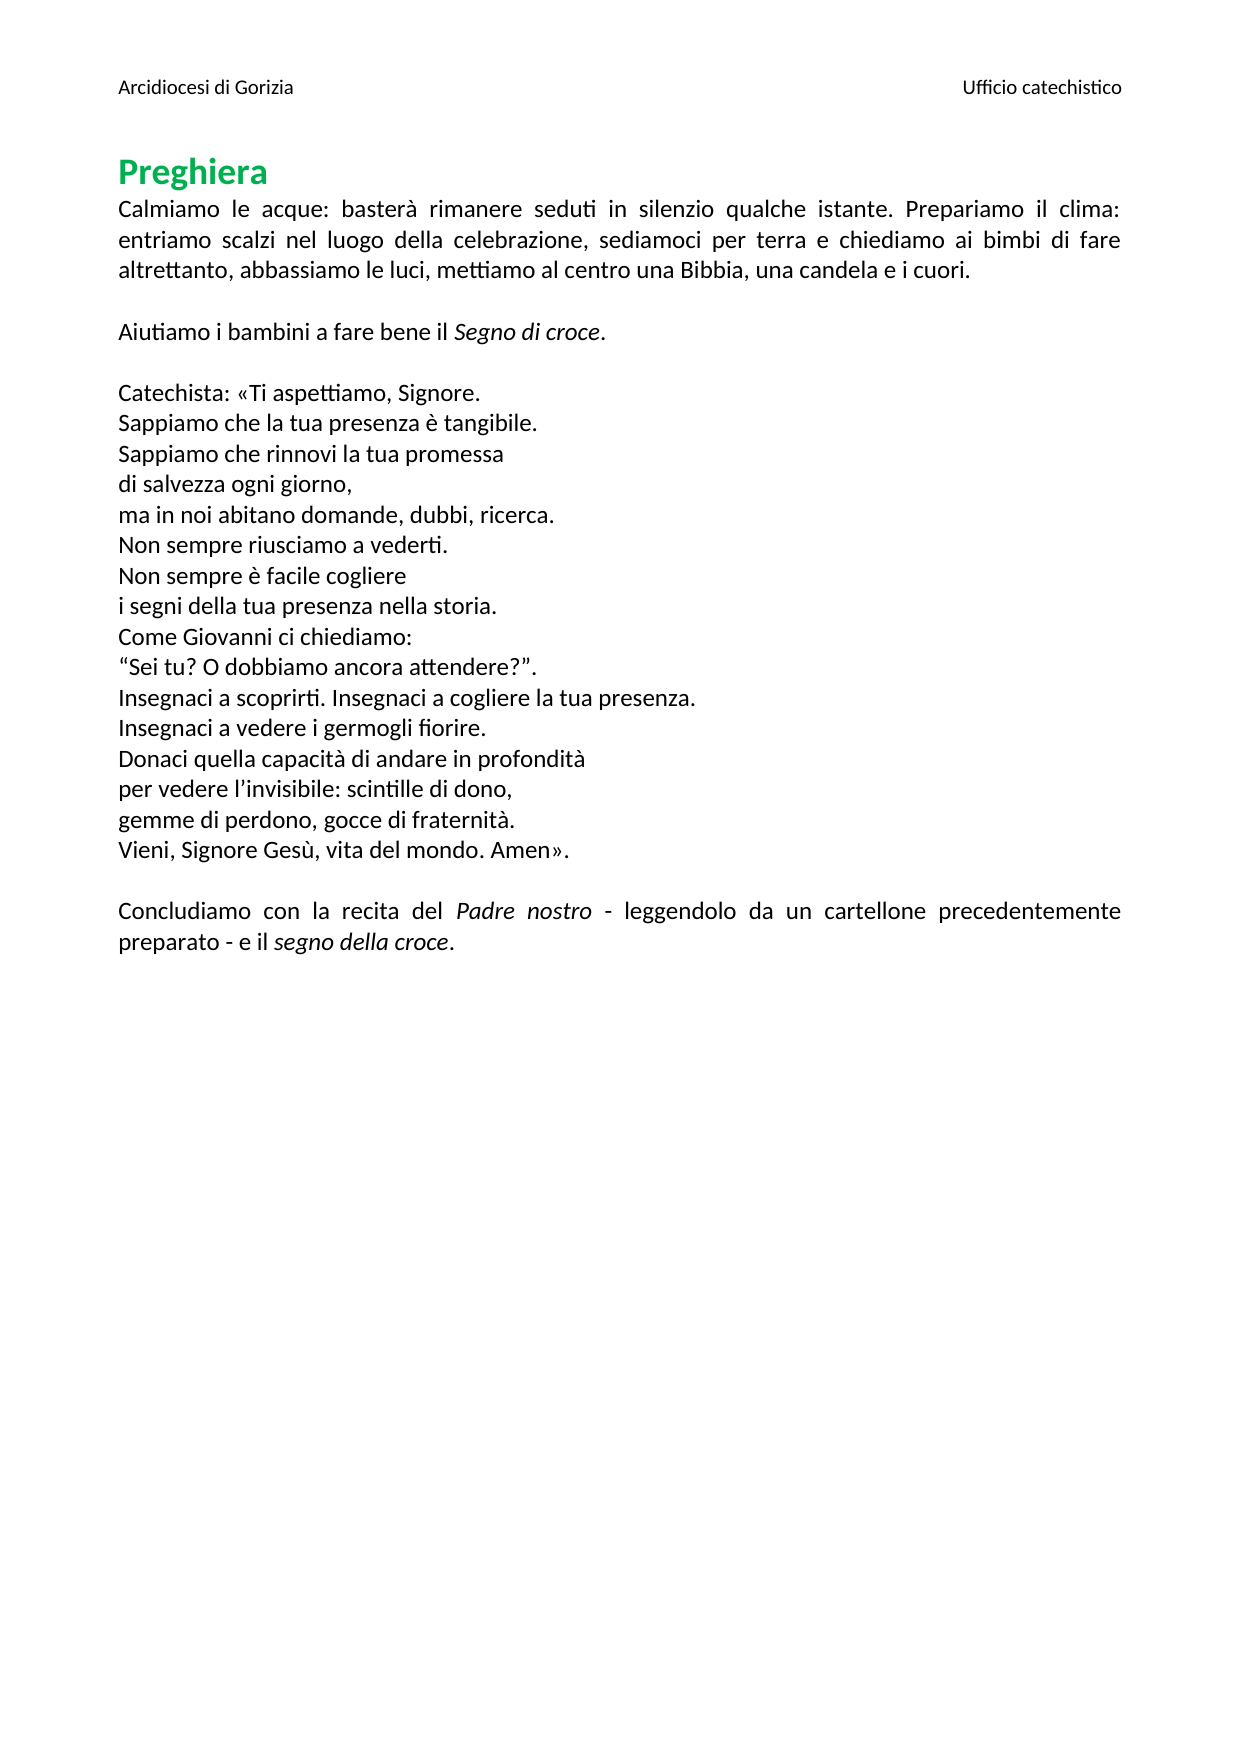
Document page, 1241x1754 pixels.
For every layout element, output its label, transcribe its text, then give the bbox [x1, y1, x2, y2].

text Come Giovanni ci chiediamo: [118, 621, 1122, 651]
text per vedere l’invisibile: scintille di dono, [118, 773, 1122, 804]
text Calmiamo le acque: basterà rimanere seduti in silenzio qualche istante. Prepariamo il clima: entriamo scalzi nel luogo della celebrazione, sediamoci per terra e chiediamo ai bimbi di fare altrettanto, abbassiamo le luci, mettiamo al centro una Bibbia, una candela e i cuori. [118, 193, 1122, 285]
text “Sei tu? O dobbiamo ancora attendere?”. [118, 651, 1122, 682]
text Vieni, Signore Gesù, vita del mondo. Amen». [118, 834, 1122, 865]
subtitle Preghiera [118, 148, 1122, 193]
text Aiutiamo i bambini a fare bene il Segno di croce. [118, 316, 1122, 346]
text Non sempre riusciamo a vederti. [118, 529, 1122, 560]
text ma in noi abitano domande, dubbi, ricerca. [118, 499, 1122, 529]
text Non sempre è facile cogliere [118, 560, 1122, 590]
text Insegnaci a scoprirti. Insegnaci a cogliere la tua presenza. [118, 682, 1122, 712]
text gemme di perdono, gocce di fraternità. [118, 804, 1122, 834]
text Sappiamo che la tua presenza è tangibile. [118, 407, 1122, 438]
text i segni della tua presenza nella storia. [118, 590, 1122, 621]
text di salvezza ogni giorno, [118, 468, 1122, 499]
text Donaci quella capacità di andare in profondità [118, 743, 1122, 773]
text Insegnaci a vedere i germogli fiorire. [118, 712, 1122, 743]
text Concludiamo con la recita del Padre nostro - leggendolo da un cartellone precedentemente preparato - e il segno della croce. [118, 896, 1122, 957]
text Sappiamo che rinnovi la tua promessa [118, 438, 1122, 468]
text Catechista: «Ti aspettiamo, Signore. [118, 377, 1122, 407]
